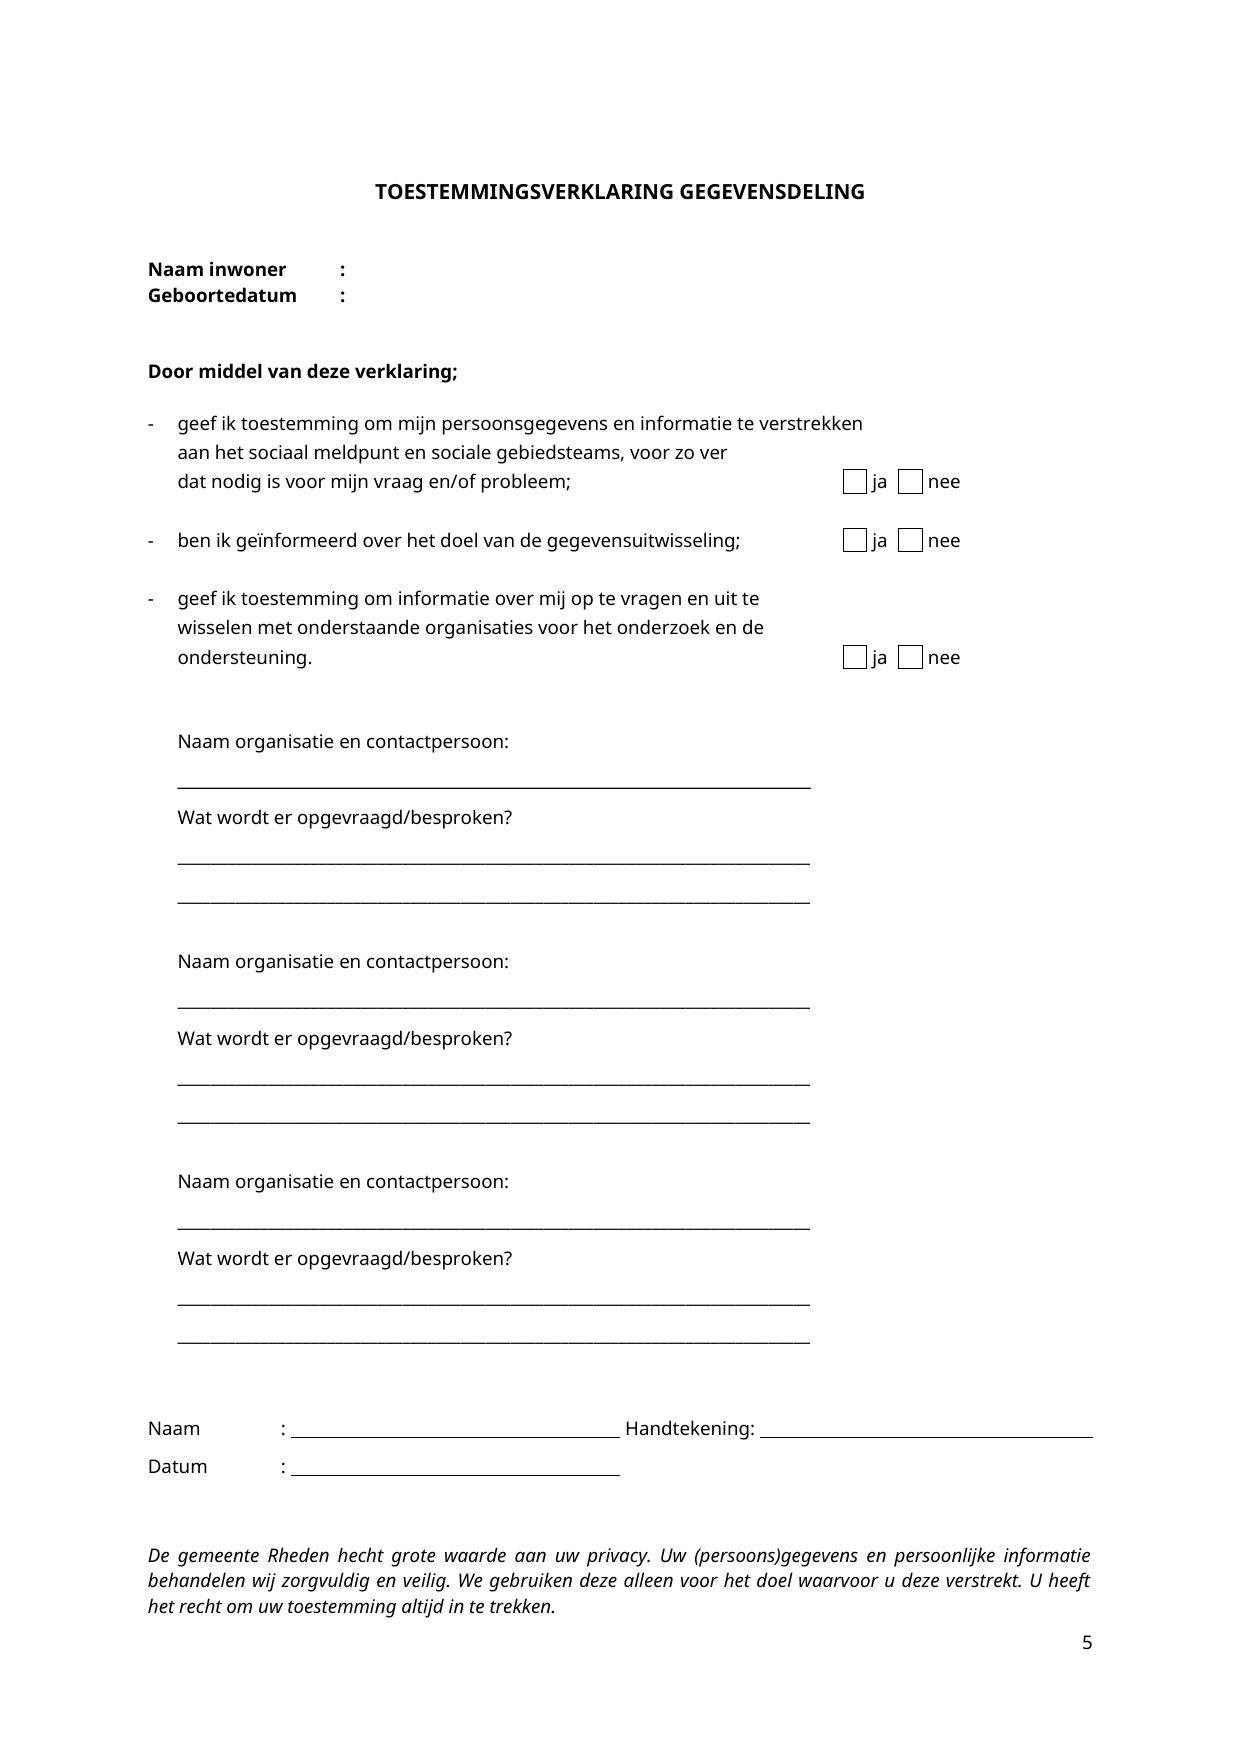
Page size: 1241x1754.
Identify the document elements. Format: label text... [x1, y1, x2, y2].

text aan het sociaal meldpunt en sociale gebiedsteams, voor zo ver dat nodig is voor mijn vraag en/of probleem; ja nee [177, 439, 1092, 494]
list Naam organisatie en contactpersoon: ____________________________________________________________________________ Wat wordt er opgevraagd/besproken? ____________________________________________________________________________ ____________________________________________________________________________ [177, 1169, 1092, 1347]
text Geboortedatum : [148, 282, 1092, 308]
list ben ik geïnformeerd over het doel van de gegevensuitwisseling; ja nee [148, 527, 1092, 552]
list Naam organisatie en contactpersoon: ____________________________________________________________________________ Wat wordt er opgevraagd/besproken? ____________________________________________________________________________ ____________________________________________________________________________ [177, 948, 1092, 1127]
text Naam inwoner : [148, 257, 1092, 282]
text Naam : Handtekening: [148, 1415, 1092, 1440]
text De gemeente Rheden hecht grote waarde aan uw privacy. Uw (persoons)gegevens en persoonlijke informatie behandelen wij zorgvuldig en veilig. We gebruiken deze alleen voor het doel waarvoor u deze verstrekt. U heeft het recht om uw toestemming altijd in te trekken. [148, 1542, 1092, 1619]
list geef ik toestemming om informatie over mij op te vragen en uit te wisselen met onderstaande organisaties voor het onderzoek en de ondersteuning. ja nee [148, 585, 1092, 669]
text Datum : [148, 1453, 1092, 1478]
text TOESTEMMINGSVERKLARING GEGEVENSDELING [148, 177, 1092, 206]
list geef ik toestemming om mijn persoonsgegevens en informatie te verstrekken [148, 410, 1092, 435]
text Door middel van deze verklaring; [148, 359, 1092, 384]
list Naam organisatie en contactpersoon: ____________________________________________________________________________ Wat wordt er opgevraagd/besproken? ____________________________________________________________________________ ____________________________________________________________________________ [177, 728, 1092, 906]
